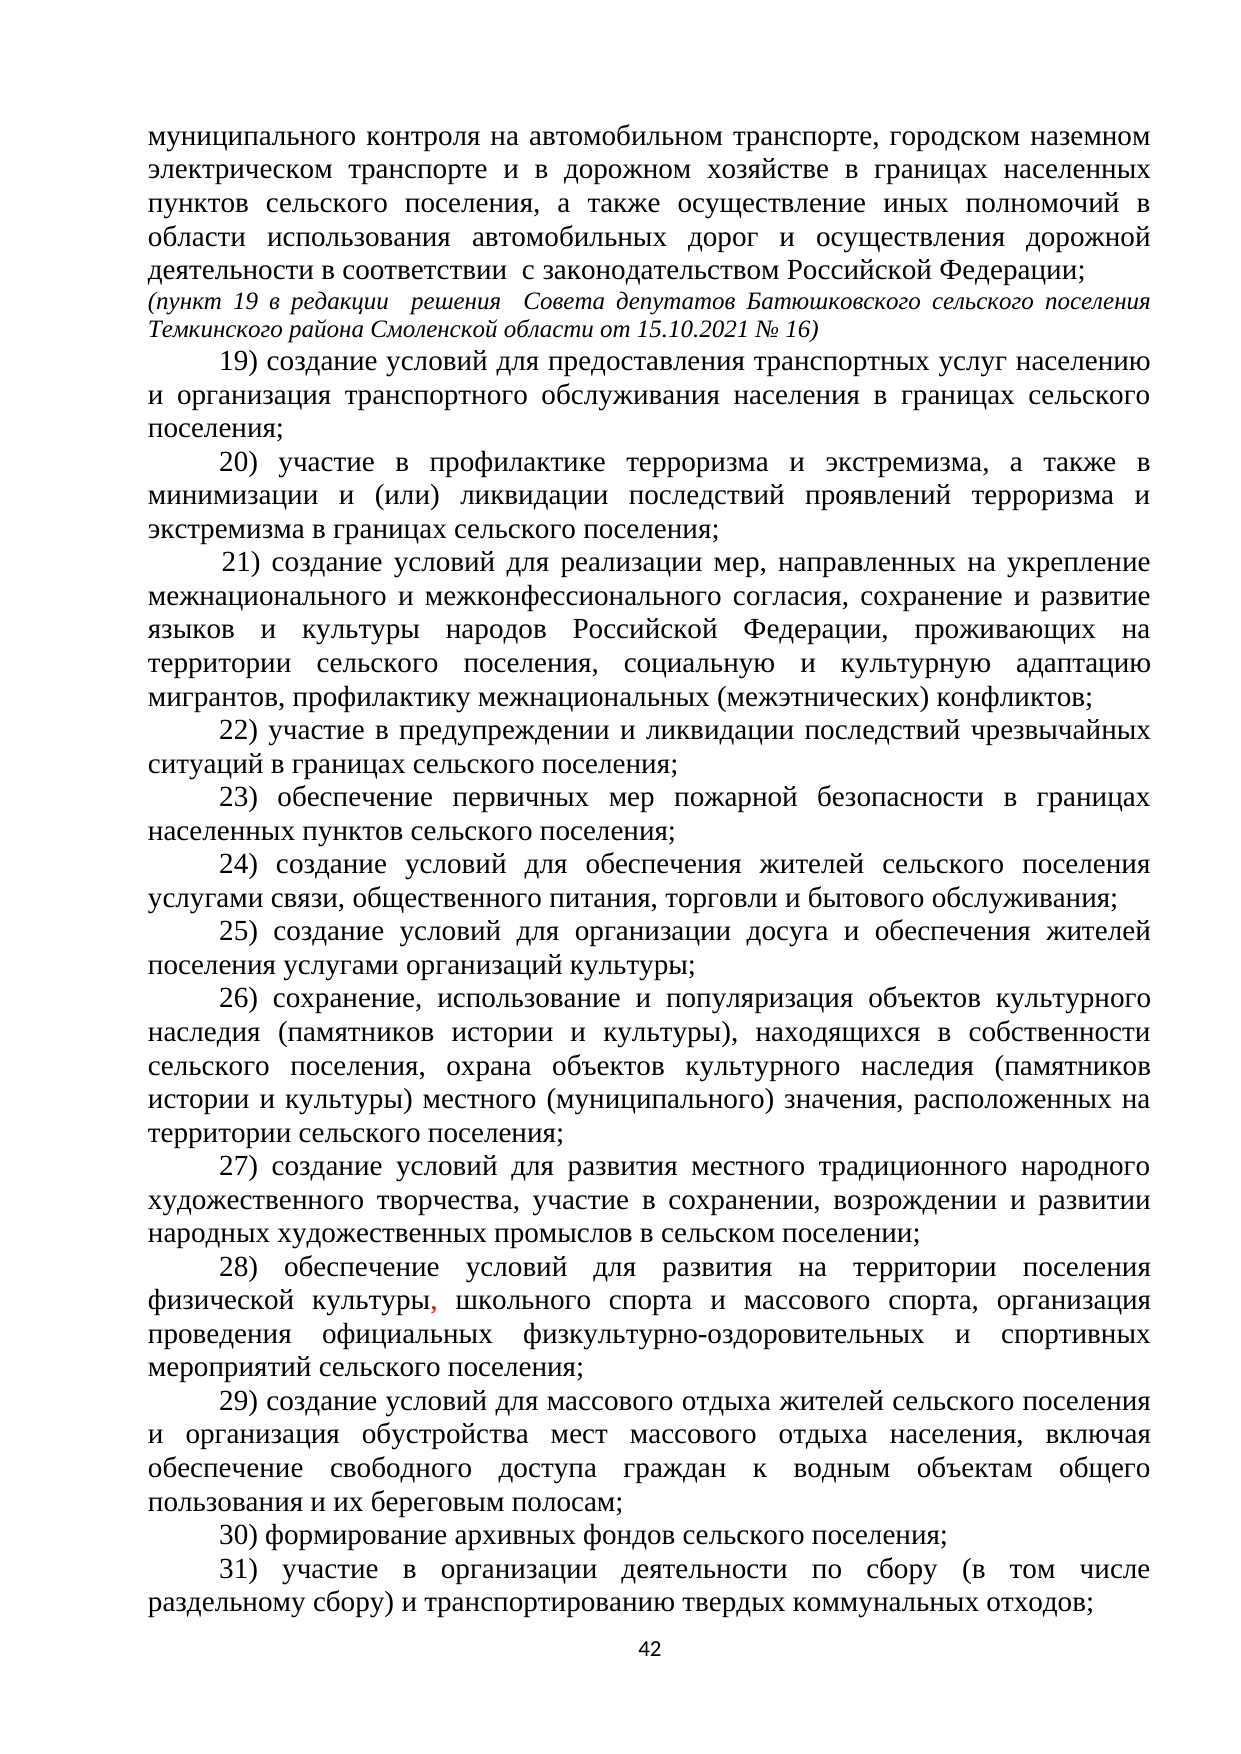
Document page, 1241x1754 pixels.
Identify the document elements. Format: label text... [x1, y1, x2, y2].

text 26) сохранение, использование и популяризация объектов культурного наследия (памятников истории и культуры), находящихся в собственности сельского поселения, охрана объектов культурного наследия (памятников истории и культуры) местного (муниципального) значения, расположенных на территории сельского поселения; [148, 981, 1152, 1148]
text 31) участие в организации деятельности по сбору (в том числе раздельному сбору) и транспортированию твердых коммунальных отходов; [148, 1551, 1152, 1618]
text 20) участие в профилактике терроризма и экстремизма, а также в минимизации и (или) ликвидации последствий проявлений терроризма и экстремизма в границах сельского поселения; [148, 444, 1152, 544]
text 28) обеспечение условий для развития на территории поселения физической культуры, школьного спорта и массового спорта, организация проведения официальных физкультурно-оздоровительных и спортивных мероприятий сельского поселения; [148, 1249, 1152, 1383]
text 30) формирование архивных фондов сельского поселения; [148, 1517, 1152, 1551]
text 25) создание условий для организации досуга и обеспечения жителей поселения услугами организаций культуры; [148, 913, 1152, 981]
text 24) создание условий для обеспечения жителей сельского поселения услугами связи, общественного питания, торговли и бытового обслуживания; [148, 846, 1152, 913]
text 23) обеспечение первичных мер пожарной безопасности в границах населенных пунктов сельского поселения; [148, 779, 1152, 846]
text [148, 118, 1152, 286]
text 21) создание условий для реализации мер, направленных на укрепление межнационального и межконфессионального согласия, сохранение и развитие языков и культуры народов Российской Федерации, проживающих на территории сельского поселения, социальную и культурную адаптацию мигрантов, профилактику межнациональных (межэтнических) конфликтов; [148, 544, 1152, 712]
text 22) участие в предупреждении и ликвидации последствий чрезвычайных ситуаций в границах сельского поселения; [148, 712, 1152, 779]
text (пункт 19 в редакции решения Совета депутатов Батюшковского сельского поселения Темкинского района Смоленской области от 15.10.2021 № 16) [148, 286, 1152, 343]
text 19) создание условий для предоставления транспортных услуг населению и организация транспортного обслуживания населения в границах сельского поселения; [148, 343, 1152, 444]
text 29) создание условий для массового отдыха жителей сельского поселения и организация обустройства мест массового отдыха населения, включая обеспечение свободного доступа граждан к водным объектам общего пользования и их береговым полосам; [148, 1383, 1152, 1517]
text 27) создание условий для развития местного традиционного народного художественного творчества, участие в сохранении, возрождении и развитии народных художественных промыслов в сельском поселении; [148, 1148, 1152, 1249]
